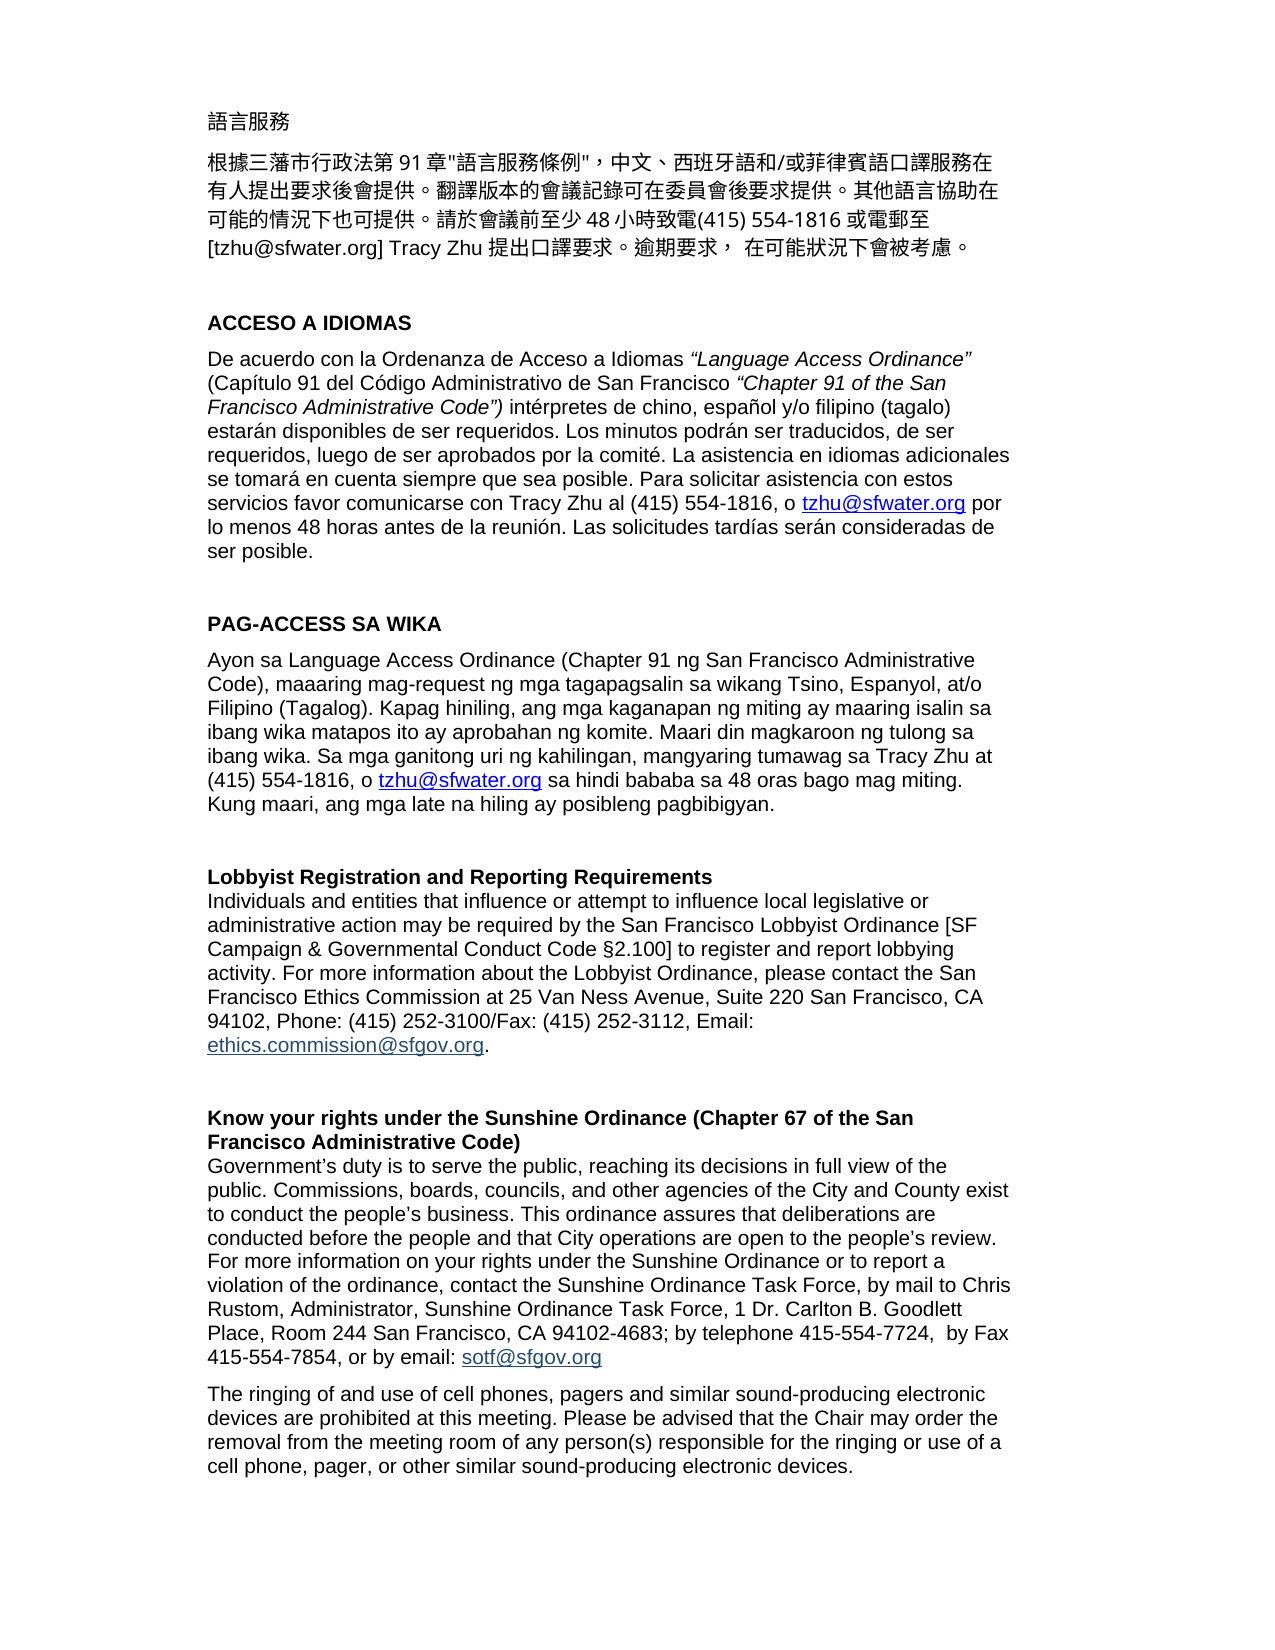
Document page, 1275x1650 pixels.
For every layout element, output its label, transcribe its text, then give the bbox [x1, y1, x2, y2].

text The ringing of and use of cell phones, pagers and similar sound-producing electronic devices are prohibited at this meeting. Please be advised that the Chair may order the removal from the meeting room of any person(s) responsible for the ringing or use of a cell phone, pager, or other similar sound-producing electronic devices. [207, 1382, 1012, 1477]
text ACCESO A IDIOMAS [207, 311, 1012, 335]
text Ayon sa Language Access Ordinance (Chapter 91 ng San Francisco Administrative Code), maaaring mag-request ng mga tagapagsalin sa wikang Tsino, Espanyol, at/o Filipino (Tagalog). Kapag hiniling, ang mga kaganapan ng miting ay maaring isalin sa ibang wika matapos ito ay aprobahan ng komite. Maari din magkaroon ng tulong sa ibang wika. Sa mga ganitong uri ng kahilingan, mangyaring tumawag sa Tracy Zhu at (415) 554-1816, o tzhu@sfwater.org sa hindi bababa sa 48 oras bago mag miting. Kung maari, ang mga late na hiling ay posibleng pagbibigyan. [207, 648, 1012, 816]
text 語言服務 [207, 107, 1012, 136]
text Know your rights under the Sunshine Ordinance (Chapter 67 of the San Francisco Administrative Code) Government’s duty is to serve the public, reaching its decisions in full view of the public. Commissions, boards, councils, and other agencies of the City and County exist to conduct the people’s business. This ordinance assures that deliberations are conducted before the people and that City operations are open to the people’s review. For more information on your rights under the Sunshine Ordinance or to report a violation of the ordinance, contact the Sunshine Ordinance Task Force, by mail to Chris Rustom, Administrator, Sunshine Ordinance Task Force, 1 Dr. Carlton B. Goodlett Place, Room 244 San Francisco, CA 94102-4683; by telephone 415-554-7724, by Fax 415-554-7854, or by email: sotf@sfgov.org [207, 1106, 1012, 1369]
text 根據三藩市行政法第91章"語言服務條例"，中文、西班牙語和/或菲律賓語口譯服務在有人提出要求後會提供。翻譯版本的會議記錄可在委員會後要求提供。其他語言協助在可能的情況下也可提供。請於會議前至少48小時致電(415) 554-1816 或電郵至[tzhu@sfwater.org] Tracy Zhu 提出口譯要求。逾期要求， 在可能狀況下會被考慮。 [207, 148, 1012, 262]
text Lobbyist Registration and Reporting Requirements Individuals and entities that influence or attempt to influence local legislative or administrative action may be required by the San Francisco Lobbyist Ordinance [SF Campaign & Governmental Conduct Code §2.100] to register and report lobbying activity. For more information about the Lobbyist Ordinance, please contact the San Francisco Ethics Commission at 25 Van Ness Avenue, Suite 220 San Francisco, CA 94102, Phone: (415) 252-3100/Fax: (415) 252-3112, Email: ethics.commission@sfgov.org. [207, 865, 1012, 1057]
text De acuerdo con la Ordenanza de Acceso a Idiomas “Language Access Ordinance” (Capítulo 91 del Código Administrativo de San Francisco “Chapter 91 of the San Francisco Administrative Code”) intérpretes de chino, español y/o filipino (tagalo) estarán disponibles de ser requeridos. Los minutos podrán ser traducidos, de ser requeridos, luego de ser aprobados por la comité. La asistencia en idiomas adicionales se tomará en cuenta siempre que sea posible. Para solicitar asistencia con estos servicios favor comunicarse con Tracy Zhu al (415) 554-1816, o tzhu@sfwater.org por lo menos 48 horas antes de la reunión. Las solicitudes tardías serán consideradas de ser posible. [207, 347, 1012, 563]
text PAG-ACCESS SA WIKA [207, 612, 1012, 636]
